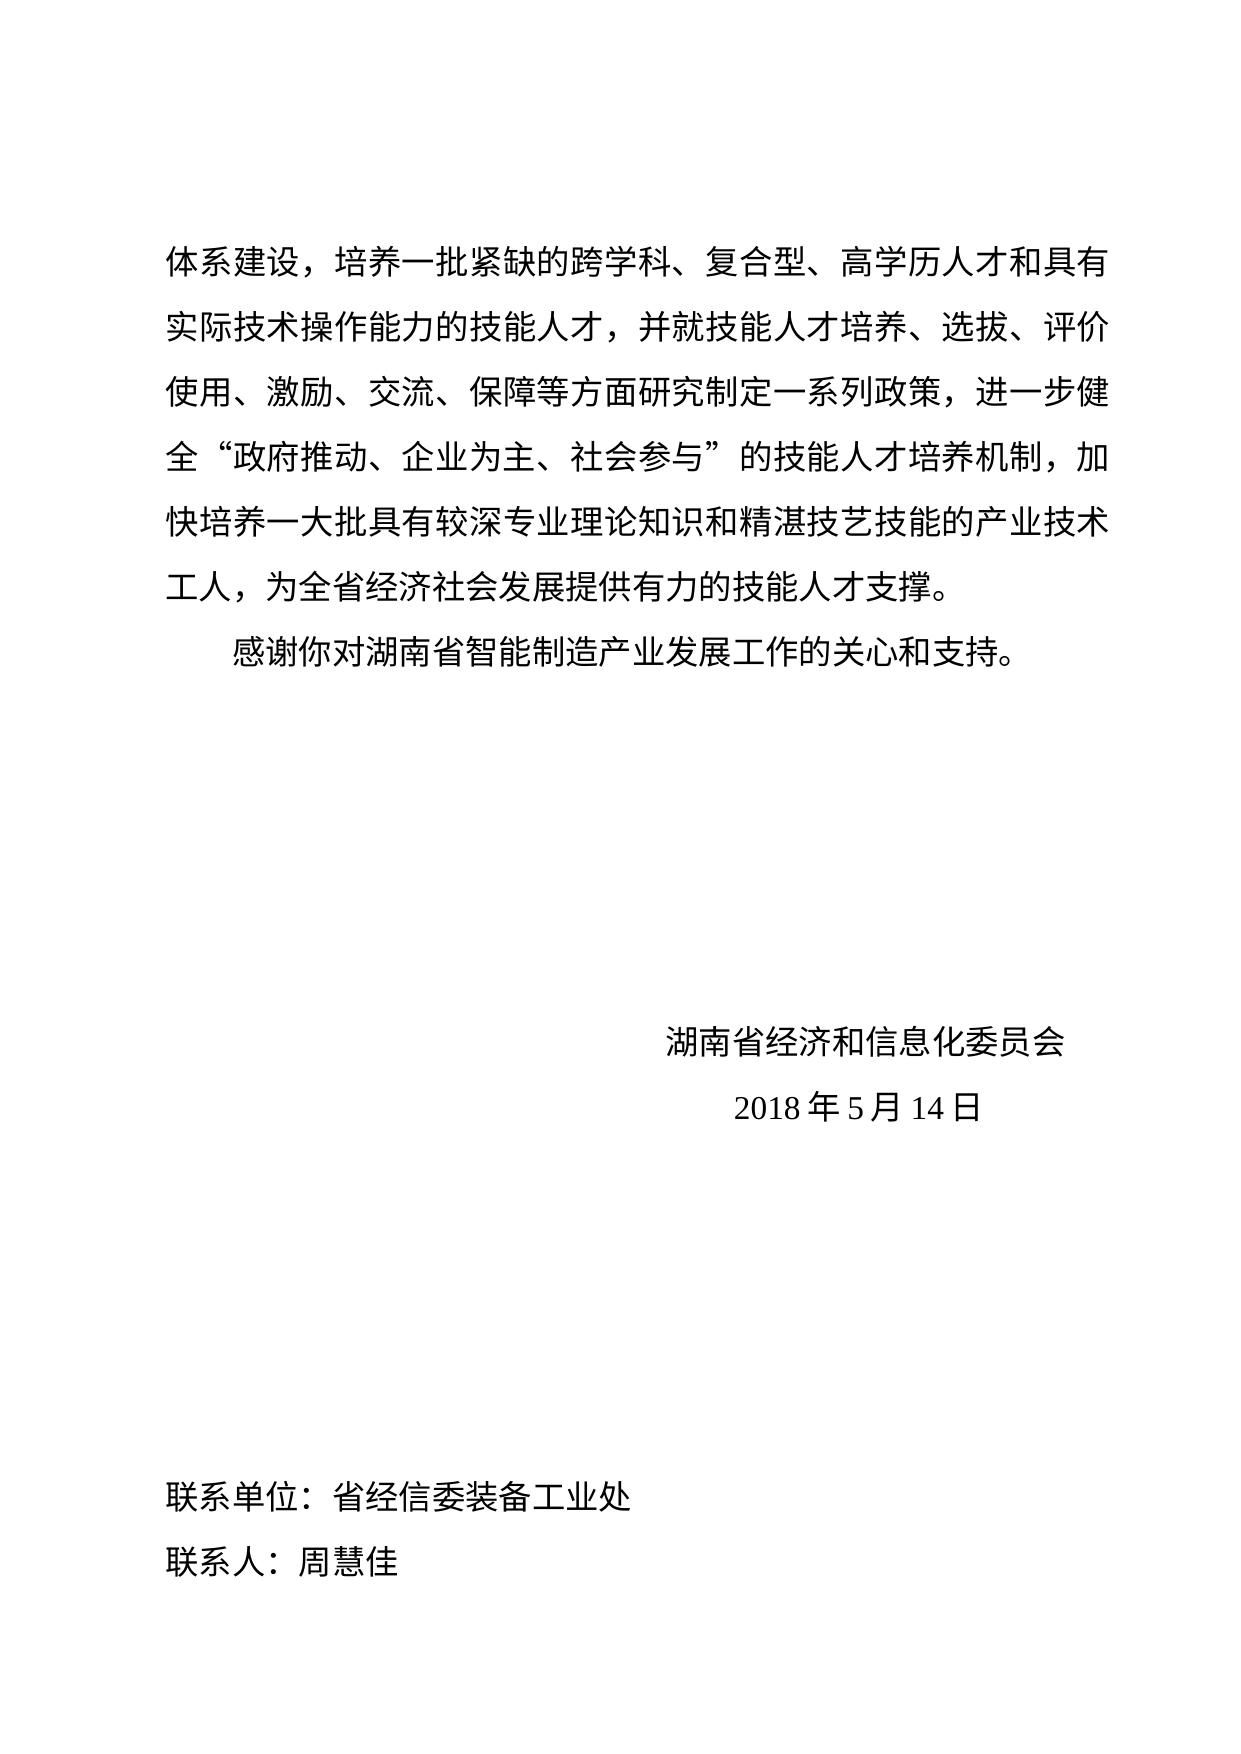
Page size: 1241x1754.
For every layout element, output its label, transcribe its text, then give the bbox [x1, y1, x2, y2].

text 2018年5月14日 [165, 1072, 1110, 1137]
text 感谢你对湖南省智能制造产业发展工作的关心和支持。 [165, 617, 1110, 682]
text 湖南省经济和信息化委员会 [165, 1007, 1110, 1072]
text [165, 227, 1110, 617]
text 联系人：周慧佳 [165, 1527, 1110, 1592]
text 联系单位：省经信委装备工业处 [165, 1462, 1110, 1527]
